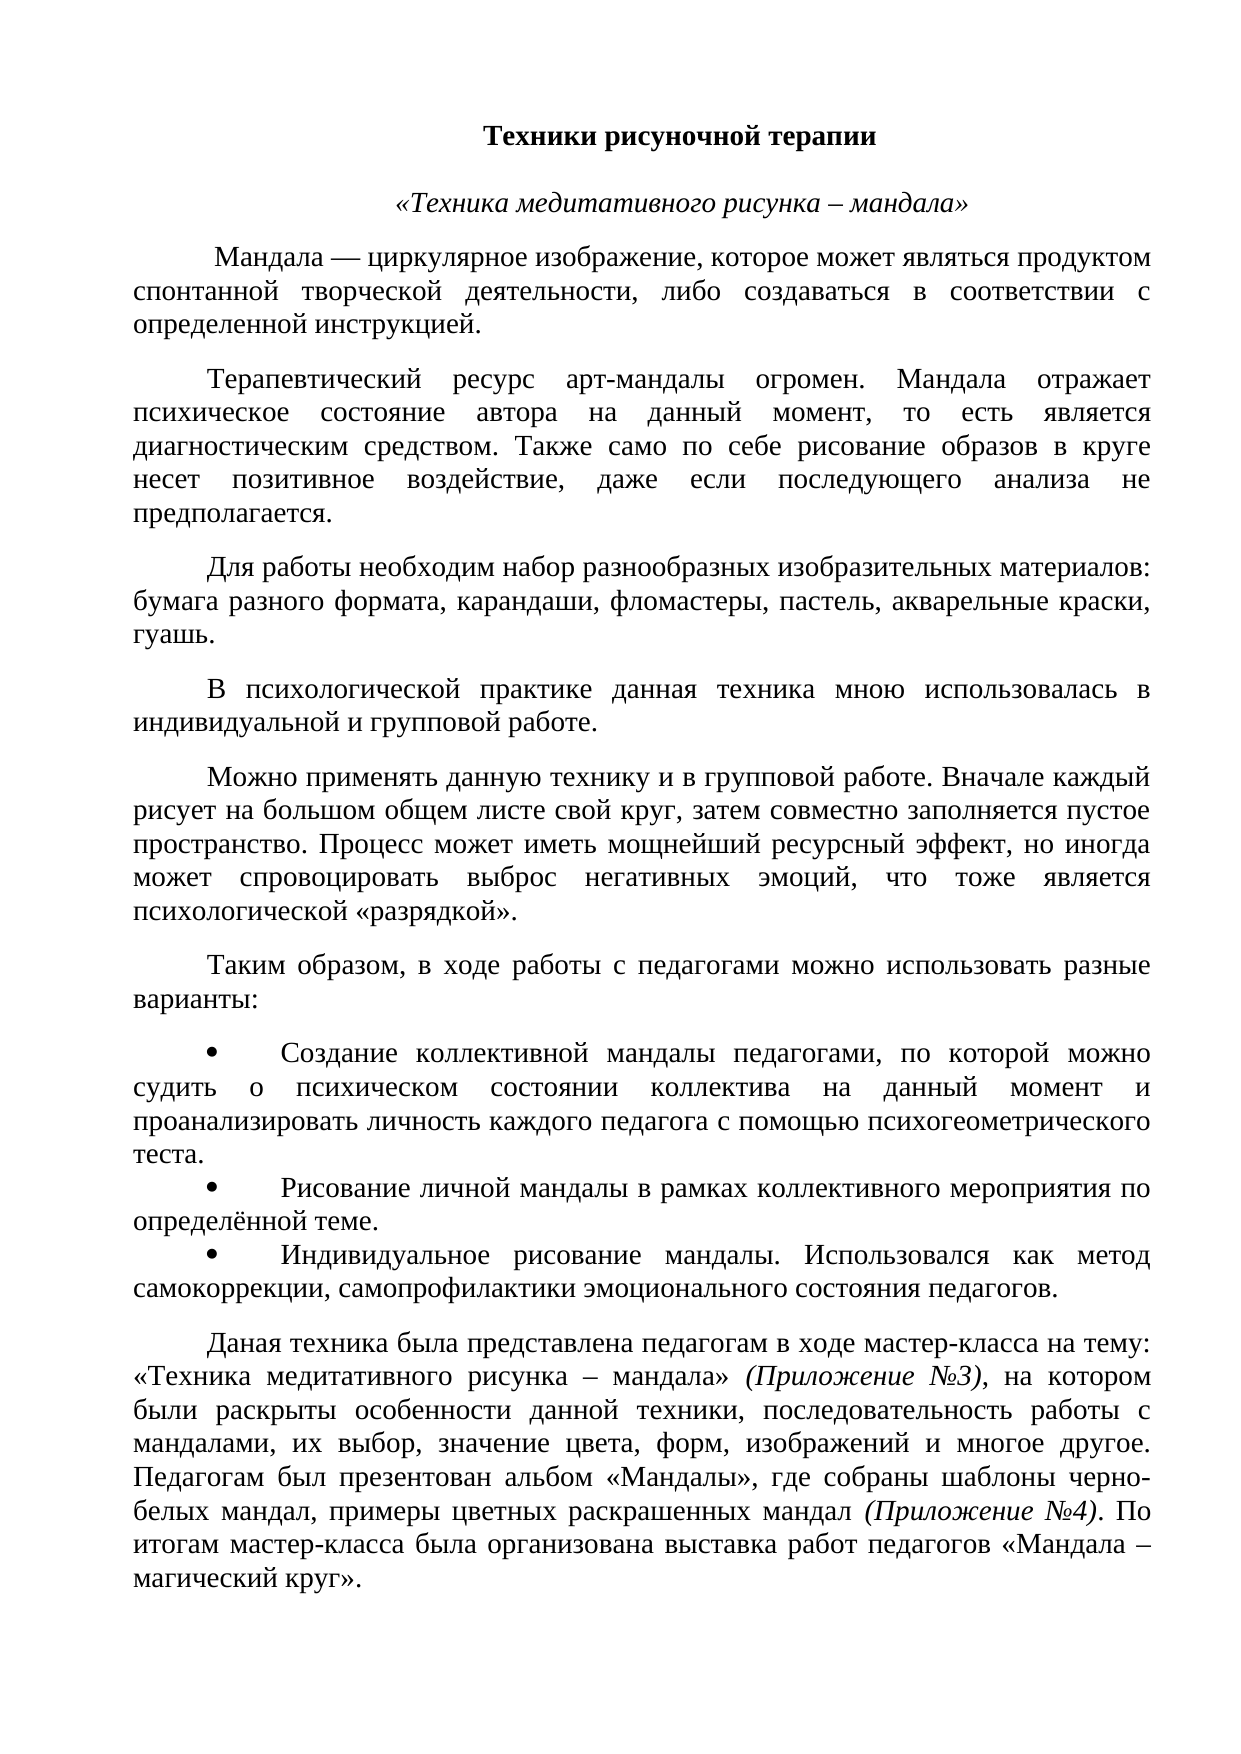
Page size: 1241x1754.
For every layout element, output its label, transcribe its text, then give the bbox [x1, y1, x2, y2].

text Для работы необходим набор разнообразных изобразительных материалов: бумага разного формата, карандаши, фломастеры, пастель, акварельные краски, гуашь. [133, 549, 1152, 650]
list «Техника медитативного рисунка – мандала» [208, 185, 1152, 219]
list Индивидуальное рисование мандалы. Использовался как метод самокоррекции, самопрофилактики эмоционального состояния педагогов. [133, 1237, 1152, 1304]
text Можно применять данную технику и в групповой работе. Вначале каждый рисует на большом общем листе свой круг, затем совместно заполняется пустое пространство. Процесс может иметь мощнейший ресурсный эффект, но иногда может спровоцировать выброс негативных эмоций, что тоже является психологической «разрядкой». [133, 759, 1152, 927]
list Создание коллективной мандалы педагогами, по которой можно судить о психическом состоянии коллектива на данный момент и проанализировать личность каждого педагога с помощью психогеометрического теста. [133, 1035, 1152, 1170]
list Рисование личной мандалы в рамках коллективного мероприятия по определённой теме. [133, 1170, 1152, 1237]
text В психологической практике данная техника мною использовалась в индивидуальной и групповой работе. [133, 671, 1152, 738]
text Даная техника была представлена педагогам в ходе мастер-класса на тему: «Техника медитативного рисунка – мандала» (Приложение №3), на котором были раскрыты особенности данной техники, последовательность работы с мандалами, их выбор, значение цвета, форм, изображений и многое другое. Педагогам был презентован альбом «Мандалы», где собраны шаблоны черно-белых мандал, примеры цветных раскрашенных мандал (Приложение №4). По итогам мастер-класса была организована выставка работ педагогов «Мандала – магический круг». [133, 1325, 1152, 1593]
text Терапевтический ресурс арт-мандалы огромен. Мандала отражает психическое состояние автора на данный момент, то есть является диагностическим средством. Также само по себе рисование образов в круге несет позитивное воздействие, даже если последующего анализа не предполагается. [133, 361, 1152, 529]
list Техники рисуночной терапии [208, 118, 1152, 152]
text Таким образом, в ходе работы с педагогами можно использовать разные варианты: [133, 947, 1152, 1014]
text Мандала — циркулярное изображение, которое может являться продуктом спонтанной творческой деятельности, либо создаваться в соответствии с определенной инструкцией. [133, 239, 1152, 340]
